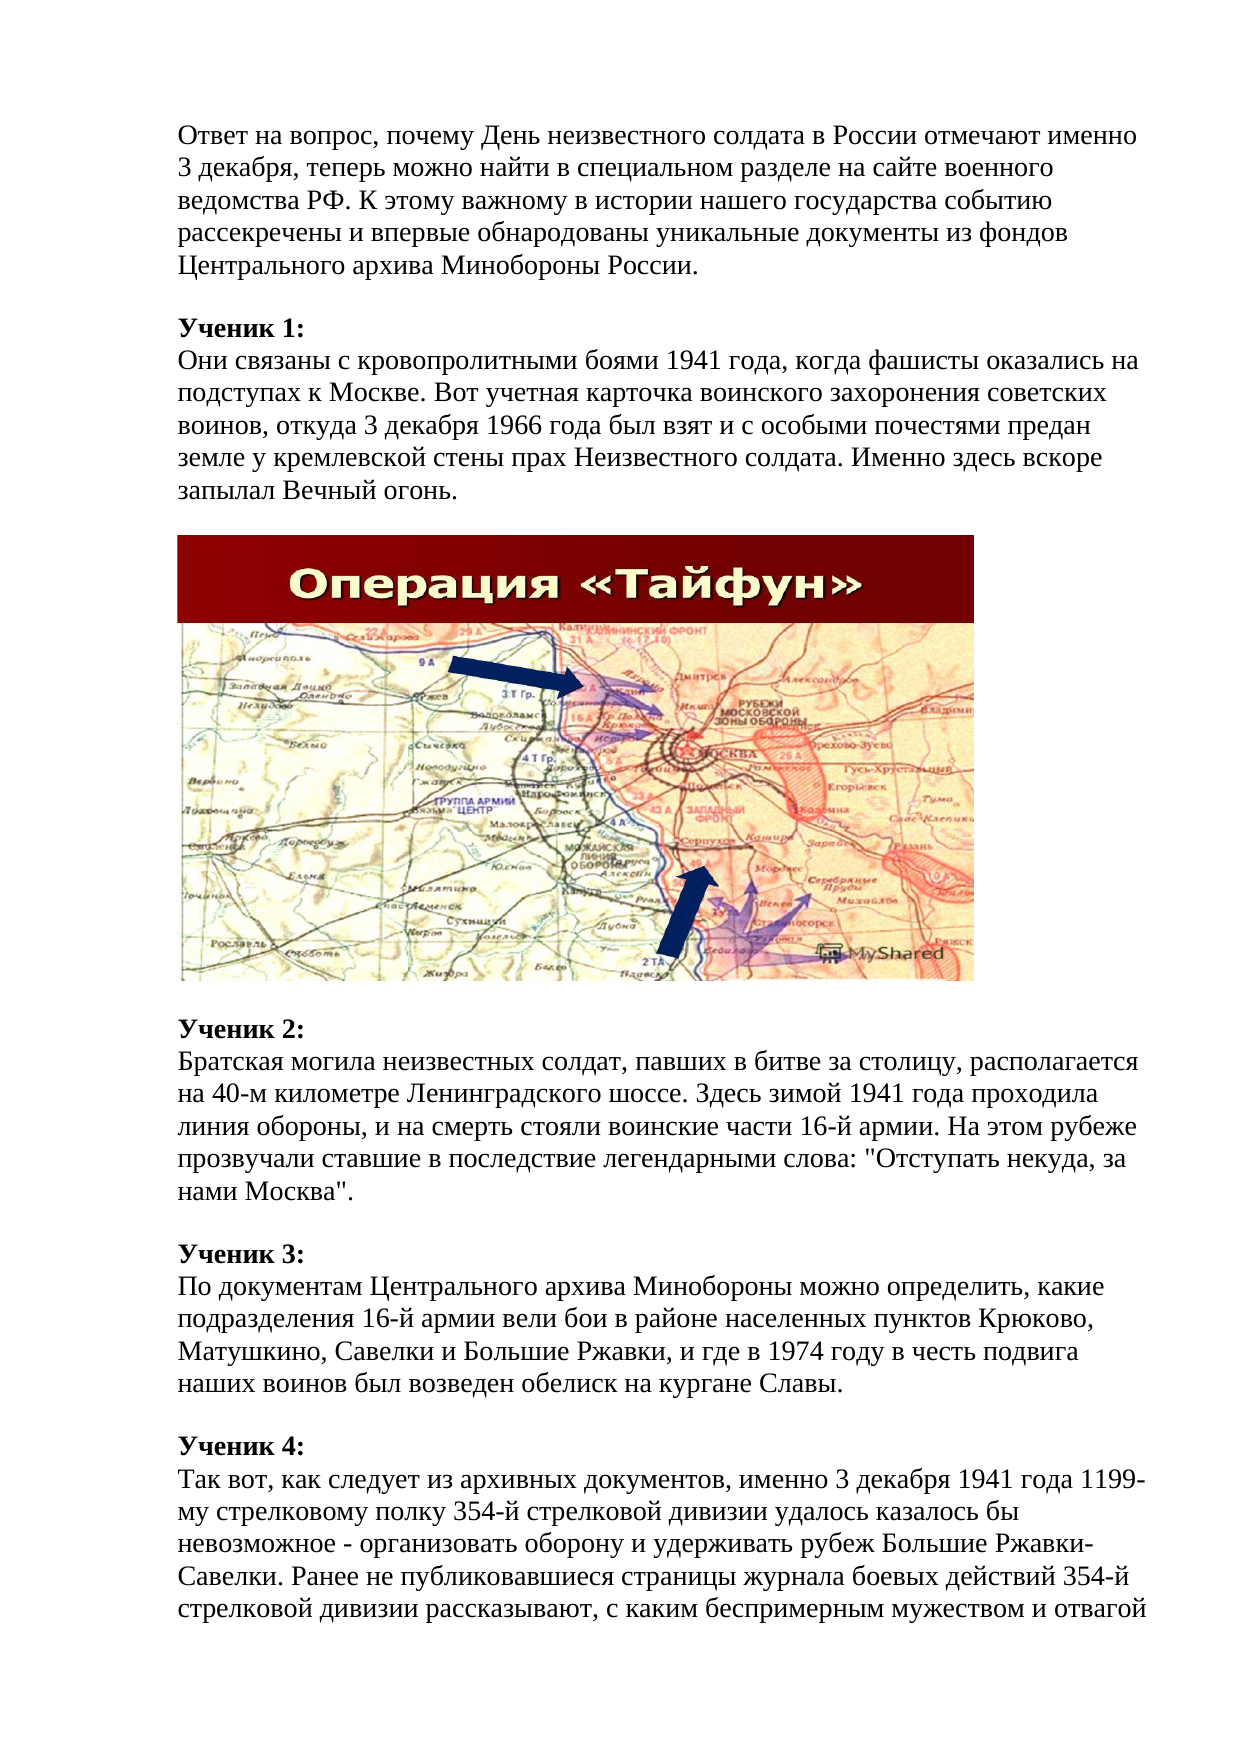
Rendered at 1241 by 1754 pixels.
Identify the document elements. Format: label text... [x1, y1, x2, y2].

text Ученик 4: [177, 1429, 1152, 1462]
text Ученик 3: [177, 1237, 1152, 1269]
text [177, 1462, 1152, 1624]
text Братская могила неизвестных солдат, павших в битве за столицу, располагается на 40-м километре Ленинградского шоссе. Здесь зимой 1941 года проходила линия обороны, и на смерть стояли воинские части 16-й армии. На этом рубеже прозвучали ставшие в последствие легендарными слова: "Отступать некуда, за нами Москва". [177, 1044, 1152, 1206]
text Они связаны с кровопролитными боями 1941 года, когда фашисты оказались на подступах к Москве. Вот учетная карточка воинского захоронения советских воинов, откуда 3 декабря 1966 года был взят и с особыми почестями предан земле у кремлевской стены прах Неизвестного солдата. Именно здесь вскоре запылал Вечный огонь. [177, 343, 1152, 505]
picture [177, 535, 974, 981]
text Ответ на вопрос, почему День неизвестного солдата в России отмечают именно 3 декабря, теперь можно найти в специальном разделе на сайте военного ведомства РФ. К этому важному в истории нашего государства событию рассекречены и впервые обнародованы уникальные документы из фондов Центрального архива Минобороны России. [177, 118, 1152, 280]
text По документам Центрального архива Минобороны можно определить, какие подразделения 16-й армии вели бои в районе населенных пунктов Крюково, Матушкино, Савелки и Большие Ржавки, и где в 1974 году в честь подвига наших воинов был возведен обелиск на кургане Славы. [177, 1269, 1152, 1399]
text Ученик 1: [177, 311, 1152, 343]
text Ученик 2: [177, 1012, 1152, 1044]
